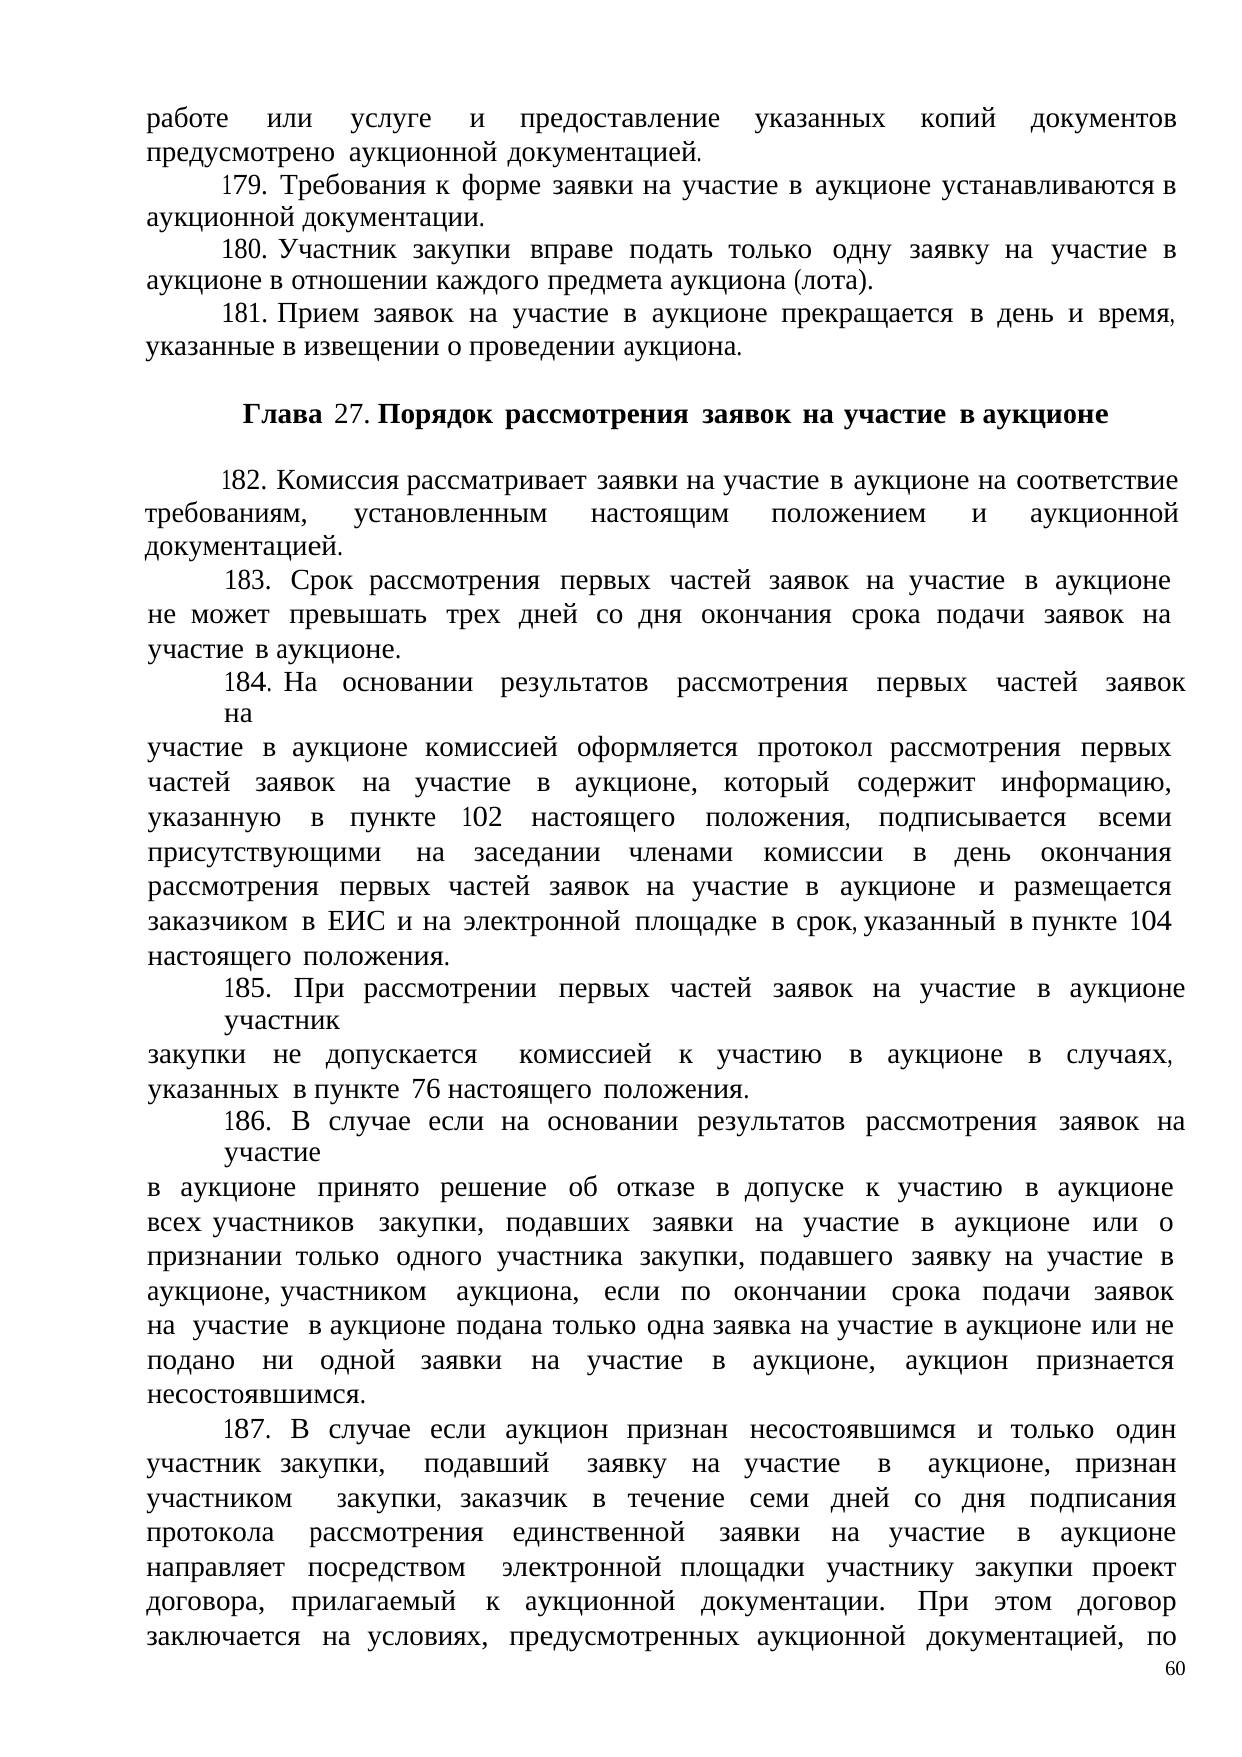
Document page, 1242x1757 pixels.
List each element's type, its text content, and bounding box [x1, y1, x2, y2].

text 180. Участник закупки вправе подать только одну заявку на участие в аукционе в отношении каждого предмета аукциона (лота). [146, 233, 1177, 296]
text 183. Срок рассмотрения первых частей заявок на участие в аукционе не может превышать трех дней со дня окончания срока подачи заявок на участие в аукционе. [147, 562, 1171, 665]
text в аукционе принято решение об отказе в допуске к участию в аукционе всех участников закупки, подавших заявки на участие в аукционе или о признании только одного участника закупки, подавшего заявку на участие в аукционе, участником аукциона, если по окончании срока подачи заявок на участие в аукционе подана только одна заявка на участие в аукционе или не подано ни одной заявки на участие в аукционе, аукцион признается несостоявшимся. [147, 1169, 1174, 1410]
text 179. Требования к форме заявки на участие в аукционе устанавливаются в аукционной документации. [146, 170, 1177, 232]
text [146, 1411, 1177, 1651]
text 185. При рассмотрении первых частей заявок на участие в аукционе участник [224, 973, 1185, 1035]
text 182. Комиссия рассматривает заявки на участие в аукционе на соответствие требованиям, установленным настоящим положением и аукционной документацией. [144, 463, 1179, 562]
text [146, 100, 1177, 168]
text 181. Прием заявок на участие в аукционе прекращается в день и время, указанные в извещении о проведении аукциона. [145, 296, 1176, 362]
text Глава 27. Порядок рассмотрения заявок на участие в аукционе [243, 396, 1185, 429]
text 186. В случае если на основании результатов рассмотрения заявок на участие [224, 1106, 1185, 1168]
text 184. На основании результатов рассмотрения первых частей заявок на [224, 666, 1185, 729]
text закупки не допускается комиссией к участию в аукционе в случаях, указанных в пункте 76 настоящего положения. [147, 1036, 1173, 1104]
text участие в аукционе комиссией оформляется протокол рассмотрения первых частей заявок на участие в аукционе, который содержит информацию, указанную в пункте 102 настоящего положения, подписывается всеми присутствующими на заседании членами комиссии в день окончания рассмотрения первых частей заявок на участие в аукционе и размещается заказчиком в ЕИС и на электронной площадке в срок, указанный в пункте 104 настоящего положения. [147, 729, 1172, 972]
